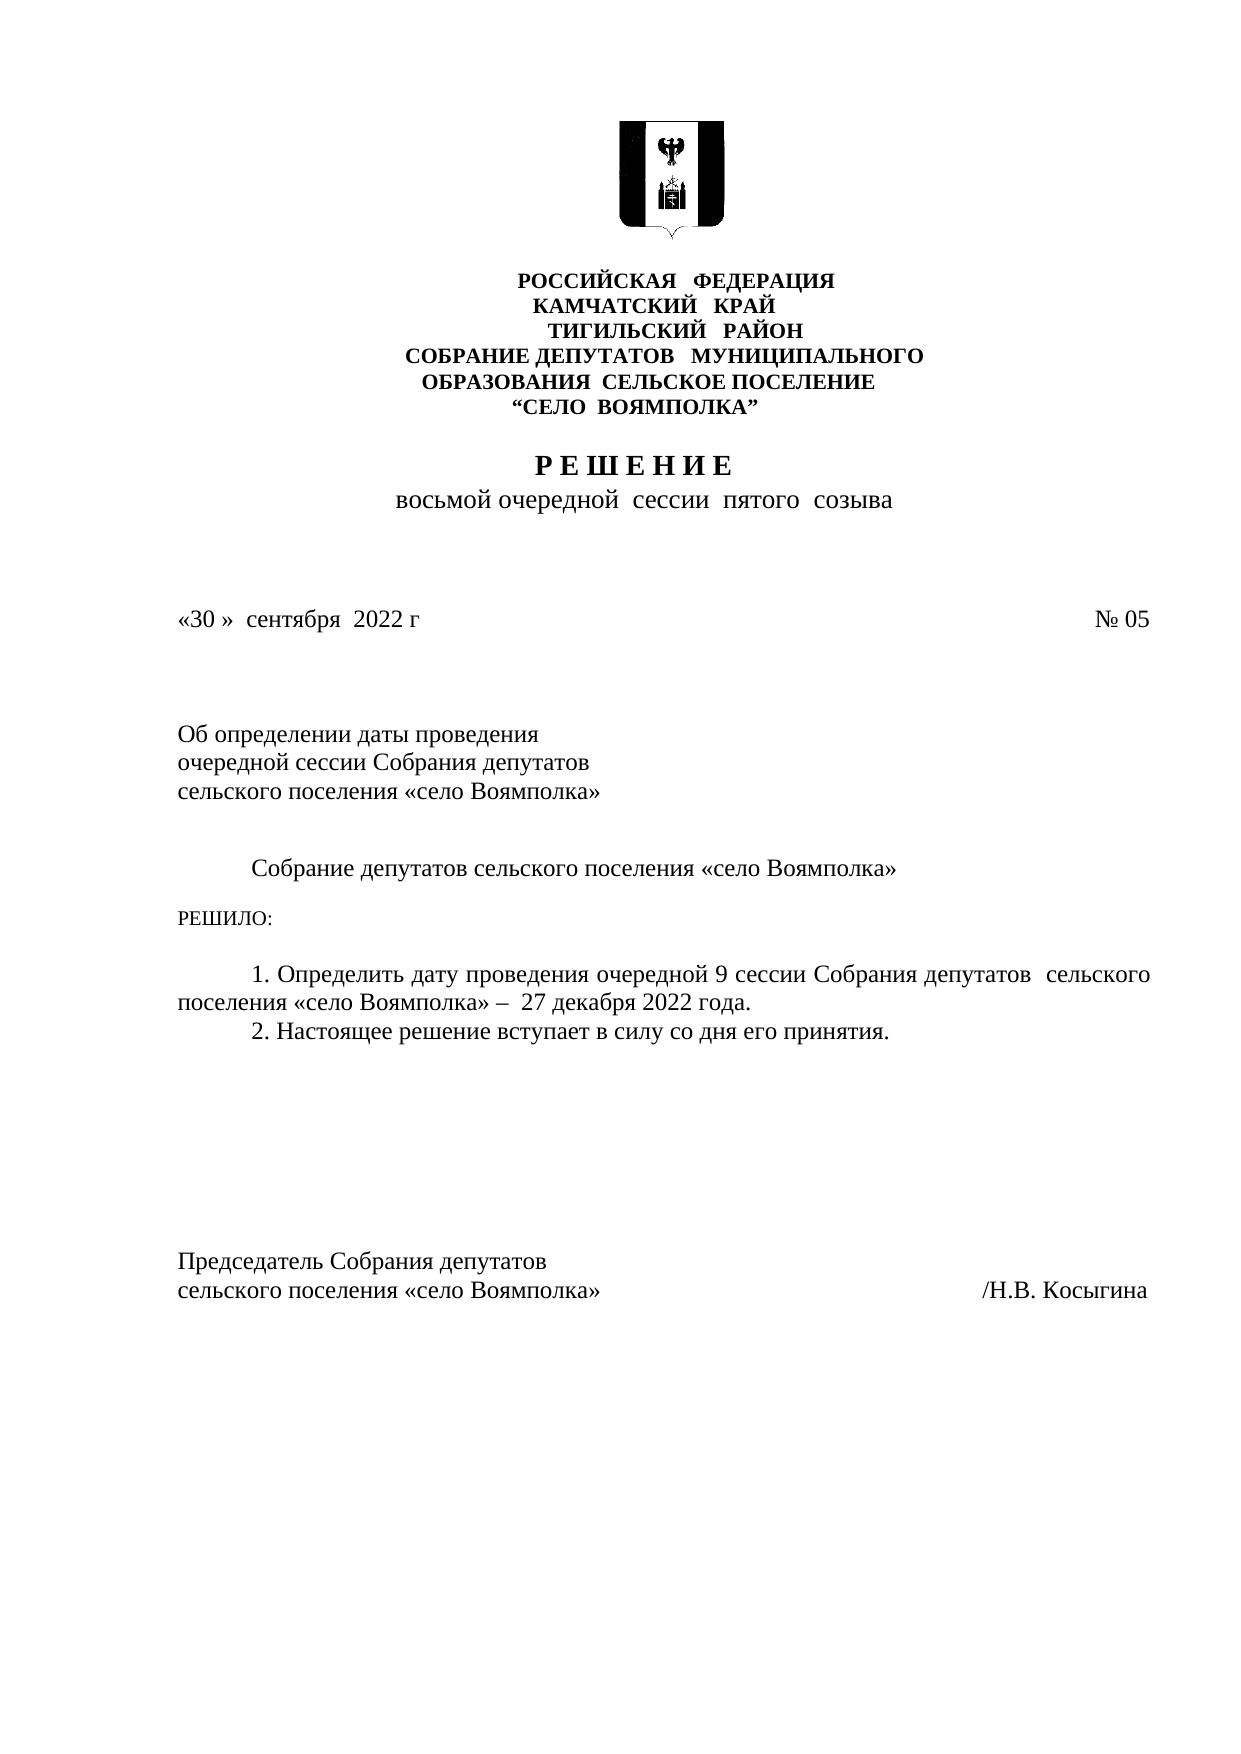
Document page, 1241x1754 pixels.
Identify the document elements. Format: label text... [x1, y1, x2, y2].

text 1. Определить дату проведения очередной 9 сессии Собрания депутатов сельского поселения «село Воямполка» – 27 декабря 2022 года. [177, 959, 1152, 1016]
text Председатель Собрания депутатов [177, 1246, 1152, 1275]
text РЕШИЛО: [177, 906, 1152, 930]
text ОБРАЗОВАНИЯ СЕЛЬСКОЕ ПОСЕЛЕНИЕ [177, 369, 1093, 394]
text СОБРАНИЕ ДЕПУТАТОВ МУНИЦИПАЛЬНОГО [177, 343, 1152, 369]
picture [615, 118, 727, 242]
text РОССИЙСКАЯ ФЕДЕРАЦИЯ [177, 268, 1152, 293]
text сельского поселения «село Воямполка» [177, 776, 1152, 805]
text Об определении даты проведения [177, 719, 1152, 747]
text ТИГИЛЬСКИЙ РАЙОН [177, 318, 1152, 343]
text Р Е Ш Е Н И Е восьмой очередной сессии пятого созыва [177, 448, 1152, 515]
text 2. Настоящее решение вступает в силу со дня его принятия. [177, 1016, 1152, 1045]
text очередной сессии Собрания депутатов [177, 747, 1152, 776]
text “СЕЛО ВОЯМПОЛКА” [177, 394, 1093, 419]
text КАМЧАТСКИЙ КРАЙ [177, 293, 1152, 318]
text «30 » сентября 2022 г № 05 [177, 604, 1152, 632]
text Собрание депутатов сельского поселения «село Воямполка» [177, 853, 1152, 882]
text сельского поселения «село Воямполка» /Н.В. Косыгина [177, 1275, 1152, 1304]
